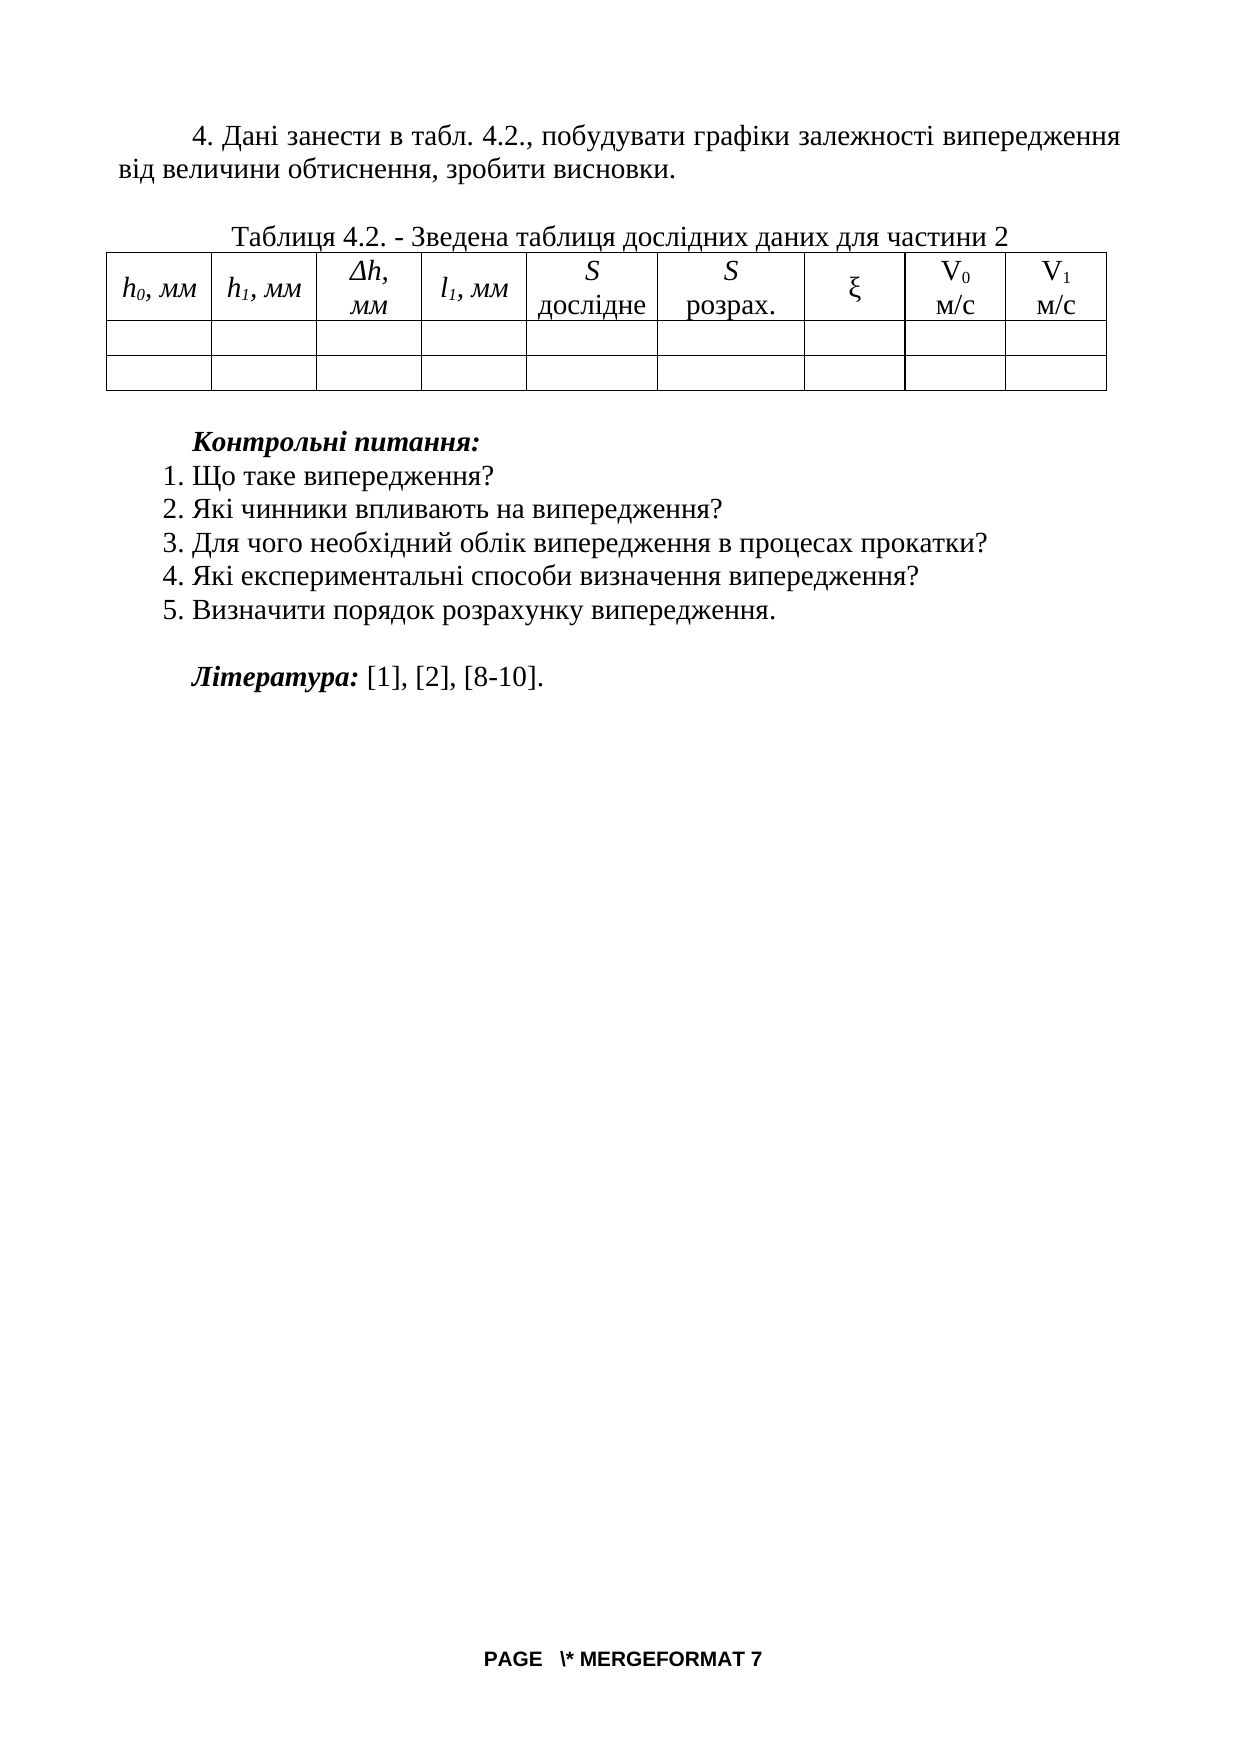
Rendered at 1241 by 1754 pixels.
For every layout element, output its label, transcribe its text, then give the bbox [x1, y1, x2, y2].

table_header V1 м/с [1006, 253, 1106, 320]
list Для чого необхідний облік випередження в процесах прокатки? [118, 525, 1122, 558]
table_header l1, мм [422, 253, 526, 320]
table_header S розрах. [658, 253, 804, 320]
table_cell [527, 356, 657, 389]
table_cell [107, 321, 211, 355]
table_header Δh, мм [317, 253, 421, 320]
list Що таке випередження? [118, 458, 1122, 491]
table_header ξ [805, 253, 904, 320]
list Які експериментальні способи визначення випередження? [118, 558, 1122, 592]
table_cell [422, 356, 526, 389]
list Визначити порядок розрахунку випередження. [118, 592, 1122, 625]
list Які чинники впливають на випередження? [118, 491, 1122, 525]
text 4. Дані занести в табл. 4.2., побудувати графіки залежності випередження від величини обтиснення, зробити висновки. [118, 118, 1122, 185]
table_cell [658, 321, 804, 355]
table_cell [906, 356, 1005, 389]
table_header S дослідне [527, 253, 657, 320]
text Таблиця 4.2. - Зведена таблиця дослідних даних для частини 2 [118, 219, 1122, 252]
table_cell [527, 321, 657, 355]
table_cell [805, 356, 904, 389]
table_header h1, мм [212, 253, 316, 320]
table_cell [1006, 356, 1106, 389]
text Література: [1], [2], [8-10]. [192, 659, 1122, 692]
table_cell [658, 356, 804, 389]
table_cell [212, 321, 316, 355]
text Контрольні питання: [118, 424, 1122, 458]
table_header h0, мм [107, 253, 211, 320]
table_cell [317, 356, 421, 389]
table_cell [906, 321, 1005, 355]
table_header V0 м/с [906, 253, 1005, 320]
table_cell [212, 356, 316, 389]
table_cell [1006, 321, 1106, 355]
table_cell [317, 321, 421, 355]
table_cell [805, 321, 904, 355]
table_cell [107, 356, 211, 389]
table_cell [422, 321, 526, 355]
